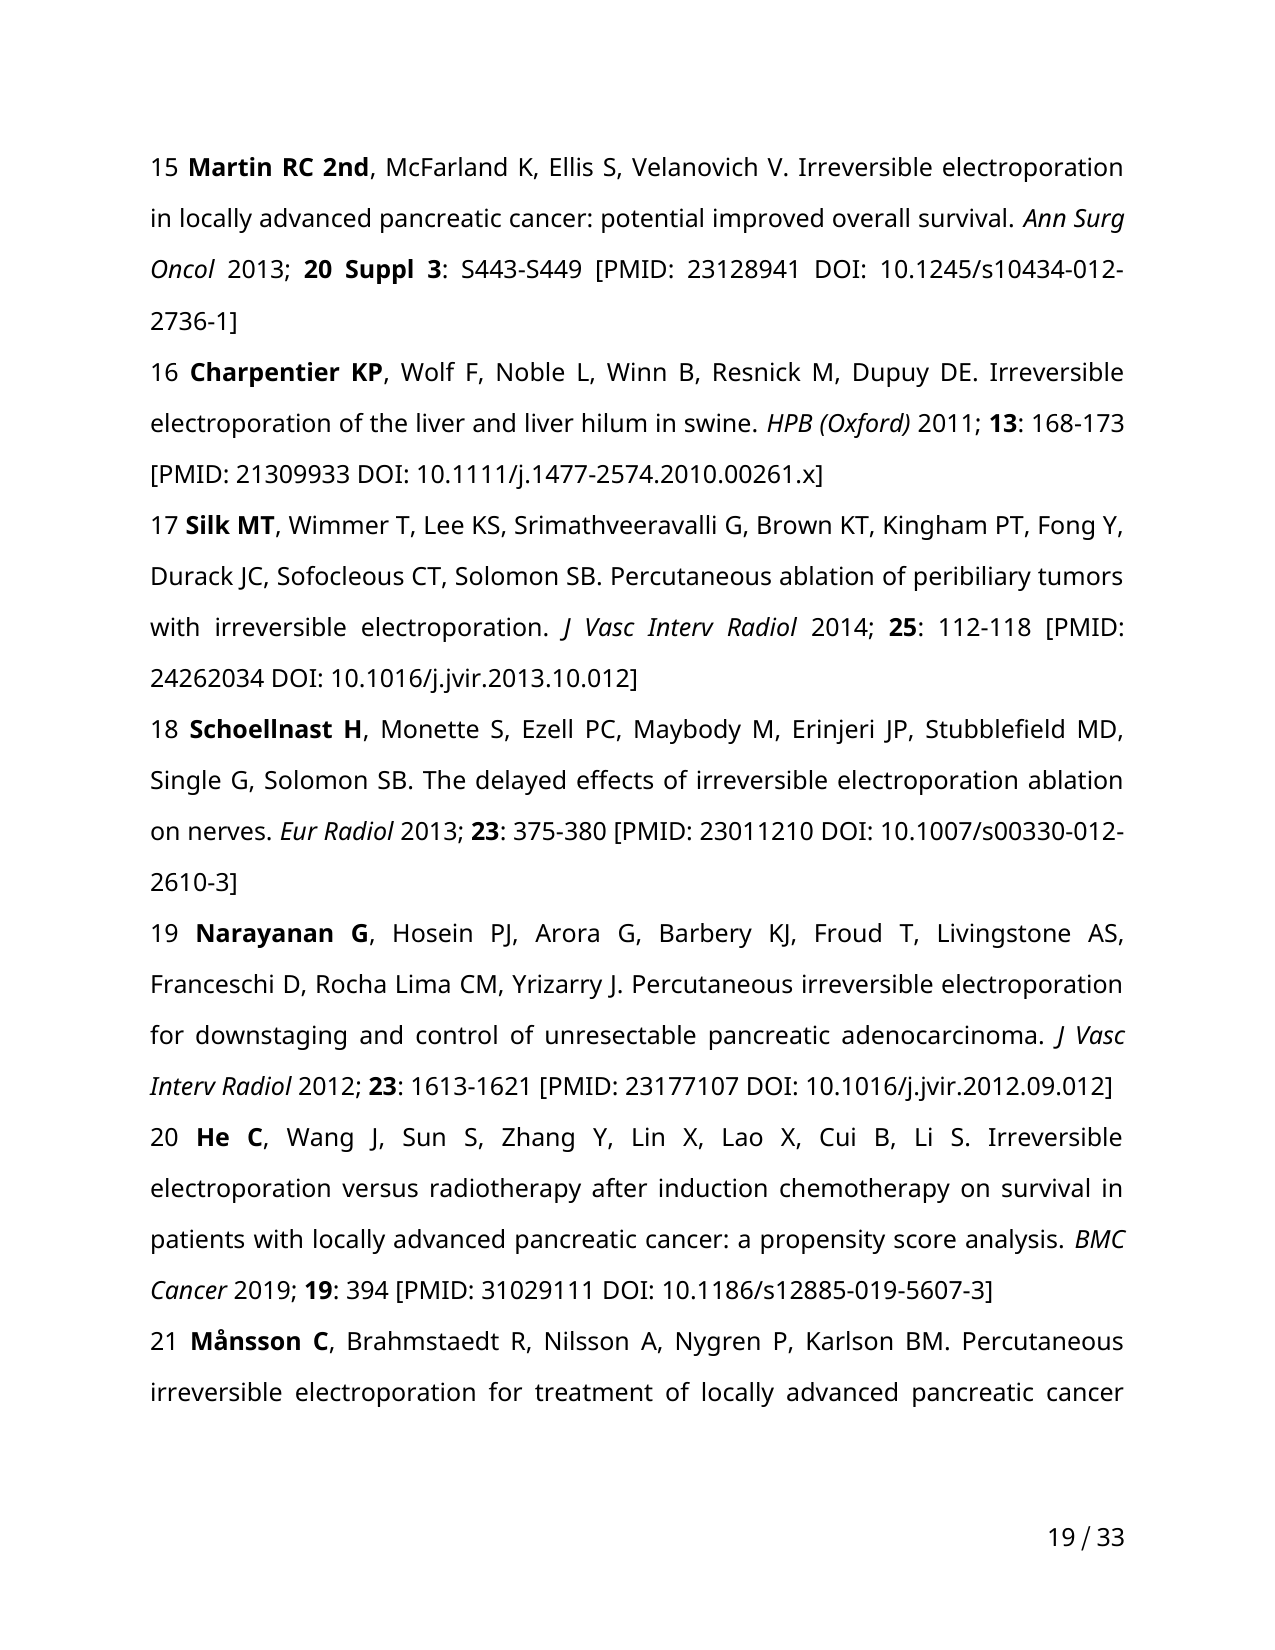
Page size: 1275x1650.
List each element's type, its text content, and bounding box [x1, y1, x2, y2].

text 19 Narayanan G, Hosein PJ, Arora G, Barbery KJ, Froud T, Livingstone AS, Franceschi D, Rocha Lima CM, Yrizarry J. Percutaneous irreversible electroporation for downstaging and control of unresectable pancreatic adenocarcinoma. J Vasc Interv Radiol 2012; 23: 1613-1621 [PMID: 23177107 DOI: 10.1016/j.jvir.2012.09.012] [150, 916, 1125, 1103]
text 18 Schoellnast H, Monette S, Ezell PC, Maybody M, Erinjeri JP, Stubblefield MD, Single G, Solomon SB. The delayed effects of irreversible electroporation ablation on nerves. Eur Radiol 2013; 23: 375-380 [PMID: 23011210 DOI: 10.1007/s00330-012-2610-3] [150, 711, 1125, 899]
text 20 He C, Wang J, Sun S, Zhang Y, Lin X, Lao X, Cui B, Li S. Irreversible electroporation versus radiotherapy after induction chemotherapy on survival in patients with locally advanced pancreatic cancer: a propensity score analysis. BMC Cancer 2019; 19: 394 [PMID: 31029111 DOI: 10.1186/s12885-019-5607-3] [150, 1120, 1125, 1307]
text 16 Charpentier KP, Wolf F, Noble L, Winn B, Resnick M, Dupuy DE. Irreversible electroporation of the liver and liver hilum in swine. HPB (Oxford) 2011; 13: 168-173 [PMID: 21309933 DOI: 10.1111/j.1477-2574.2010.00261.x] [150, 354, 1125, 490]
text 15 Martin RC 2nd, McFarland K, Ellis S, Velanovich V. Irreversible electroporation in locally advanced pancreatic cancer: potential improved overall survival. Ann Surg Oncol 2013; 20 Suppl 3: S443-S449 [PMID: 23128941 DOI: 10.1245/s10434-012-2736-1] [150, 150, 1125, 337]
text 17 Silk MT, Wimmer T, Lee KS, Srimathveeravalli G, Brown KT, Kingham PT, Fong Y, Durack JC, Sofocleous CT, Solomon SB. Percutaneous ablation of peribiliary tumors with irreversible electroporation. J Vasc Interv Radiol 2014; 25: 112-118 [PMID: 24262034 DOI: 10.1016/j.jvir.2013.10.012] [150, 507, 1125, 694]
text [150, 1324, 1125, 1409]
